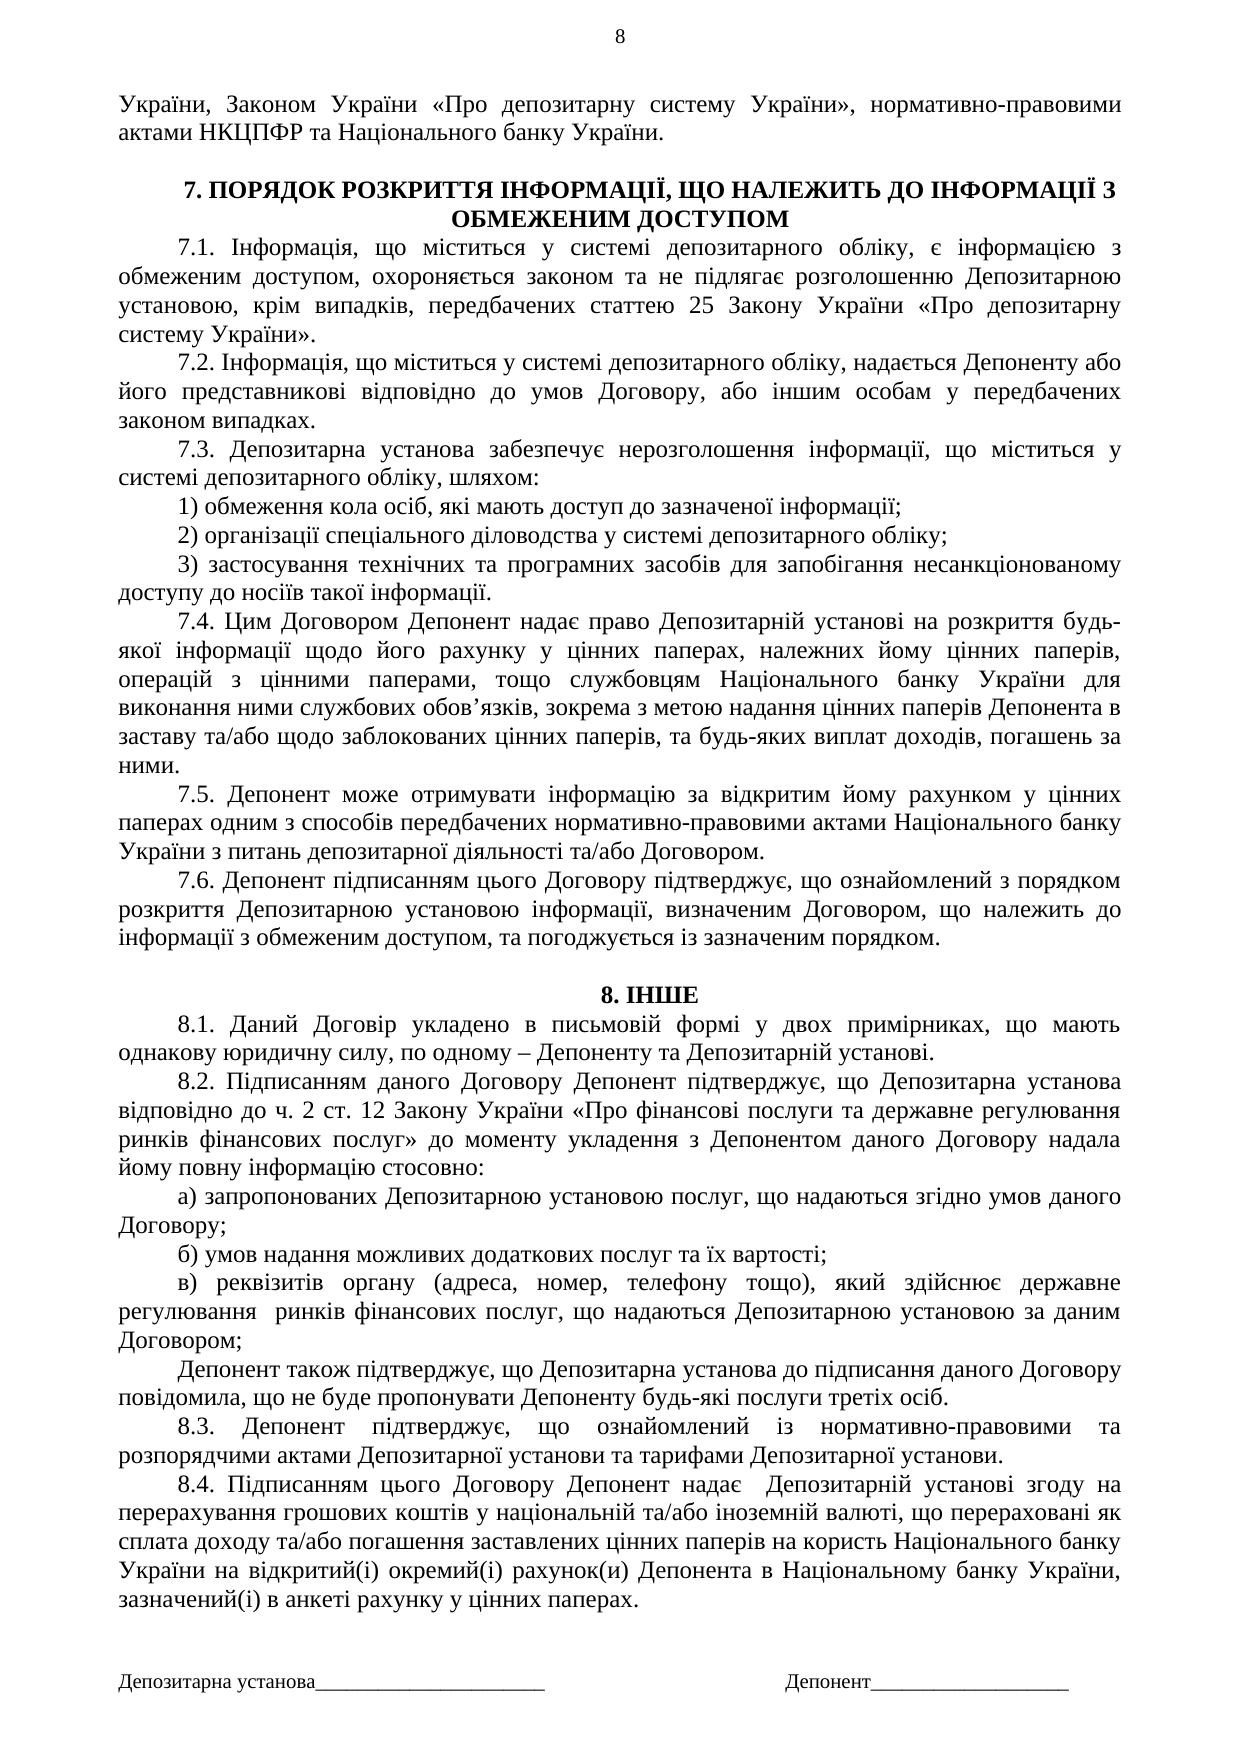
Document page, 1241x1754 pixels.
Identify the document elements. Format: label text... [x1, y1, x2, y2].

text 8.2. Підписанням даного Договору Депонент підтверджує, що Депозитарна установа відповідно до ч. 2 ст. 12 Закону України «Про фінансові послуги та державне регулювання ринків фінансових послуг» до моменту укладення з Депонентом даного Договору надала йому повну інформацію стосовно: [118, 1066, 1122, 1181]
text б) умов надання можливих додаткових послуг та їх вартості; [118, 1239, 1122, 1267]
text 3) застосування технічних та програмних засобів для запобігання несанкціонованому доступу до носіїв такої інформації. [118, 549, 1122, 606]
text 7.6. Депонент підписанням цього Договору підтверджує, що ознайомлений з порядком розкриття Депозитарною установою інформації, визначеним Договором, що належить до інформації з обмеженим доступом, та погоджується із зазначеним порядком. [118, 865, 1122, 951]
text а) запропонованих Депозитарною установою послуг, що надаються згідно умов даного Договору; [118, 1181, 1122, 1239]
text 8.4. Підписанням цього Договору Депонент надає Депозитарній установі згоду на перерахування грошових коштів у національній та/або іноземній валюті, що перераховані як сплата доходу та/або погашення заставлених цінних паперів на користь Національного банку України на відкритий(і) окремий(і) рахунок(и) Депонента в Національному банку України, зазначений(і) в анкеті рахунку у цінних паперах. [118, 1469, 1122, 1612]
text 7.5. Депонент може отримувати інформацію за відкритим йому рахунком у цінних паперах одним з способів передбачених нормативно-правовими актами Національного банку України з питань депозитарної діяльності та/або Договором. [118, 779, 1122, 865]
text 7.3. Депозитарна установа забезпечує нерозголошення інформації, що міститься у системі депозитарного обліку, шляхом: [118, 434, 1122, 491]
text 7. ПОРЯДОК РОЗКРИТТЯ ІНФОРМАЦІЇ, ЩО НАЛЕЖИТЬ ДО ІНФОРМАЦІЇ З ОБМЕЖЕНИМ ДОСТУПОМ [118, 175, 1122, 232]
text 7.4. Цим Договором Депонент надає право Депозитарній установі на розкриття будь-якої інформації щодо його рахунку у цінних паперах, належних йому цінних паперів, операцій з цінними паперами, тощо службовцям Національного банку України для виконання ними службових обов’язків, зокрема з метою надання цінних паперів Депонента в заставу та/або щодо заблокованих цінних паперів, та будь-яких виплат доходів, погашень за ними. [118, 606, 1122, 779]
text 8.1. Даний Договір укладено в письмовій формі у двох примірниках, що мають однакову юридичну силу, по одному – Депоненту та Депозитарній установі. [118, 1009, 1122, 1066]
text 7.2. Інформація, що міститься у системі депозитарного обліку, надається Депоненту або його представникові відповідно до умов Договору, або іншим особам у передбачених законом випадках. [118, 347, 1122, 434]
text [118, 89, 1122, 146]
text 8.3. Депонент підтверджує, що ознайомлений із нормативно-правовими та розпорядчими актами Депозитарної установи та тарифами Депозитарної установи. [118, 1411, 1122, 1469]
text Депонент також підтверджує, що Депозитарна установа до підписання даного Договору повідомила, що не буде пропонувати Депоненту будь-які послуги третіх осіб. [118, 1354, 1122, 1411]
text в) реквізитів органу (адреса, номер, телефону тощо), який здійснює державне регулювання ринків фінансових послуг, що надаються Депозитарною установою за даним Договором; [118, 1267, 1122, 1354]
text 8. ІНШЕ [118, 980, 1122, 1009]
text 1) обмеження кола осіб, які мають доступ до зазначеної інформації; [118, 491, 1122, 520]
text 7.1. Інформація, що міститься у системі депозитарного обліку, є інформацією з обмеженим доступом, охороняється законом та не підлягає розголошенню Депозитарною установою, крім випадків, передбачених статтею 25 Закону України «Про депозитарну систему України». [118, 232, 1122, 347]
text 2) організації спеціального діловодства у системі депозитарного обліку; [118, 520, 1122, 549]
